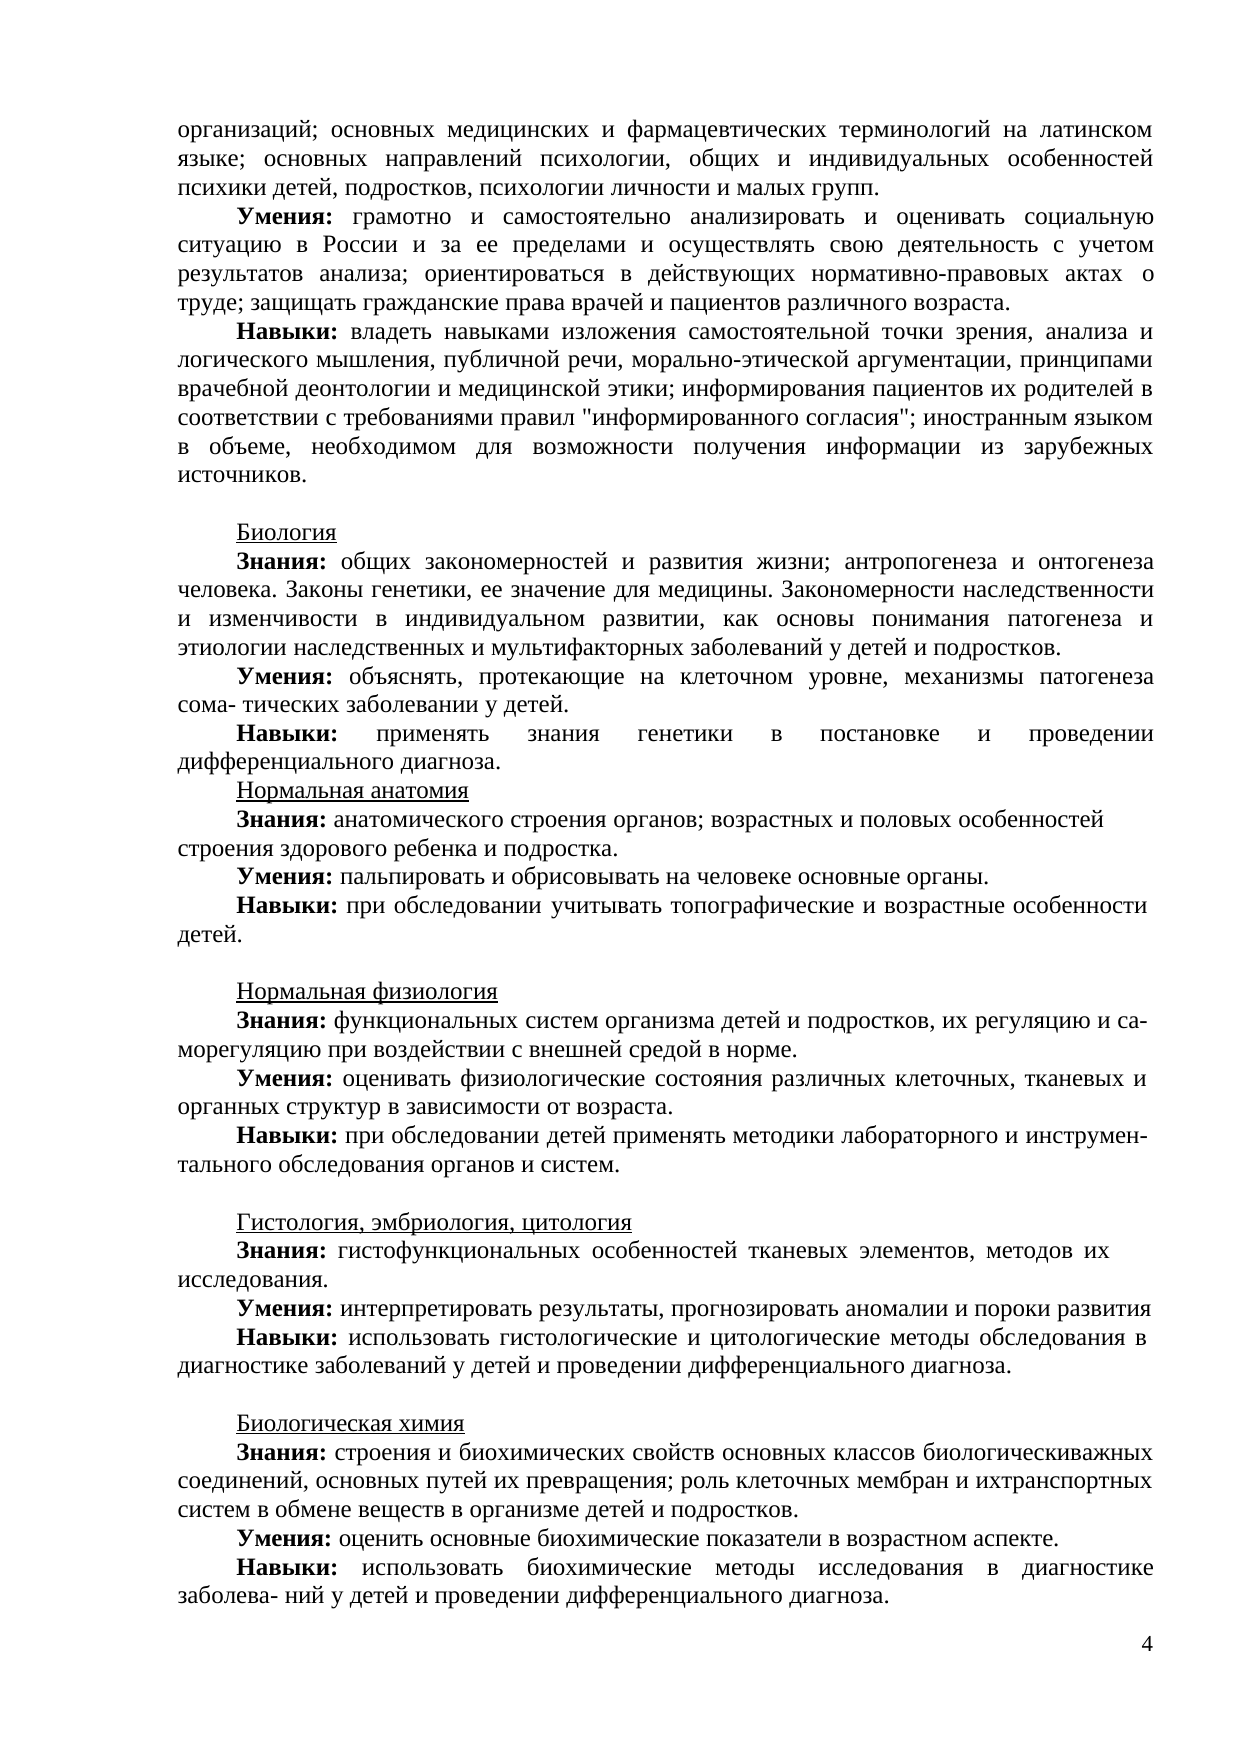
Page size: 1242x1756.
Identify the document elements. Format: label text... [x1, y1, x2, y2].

text Знания: анатомического строения органов; возрастных и половых особенностей строения здорового ребенка и подростка. [177, 804, 1181, 861]
text Навыки: при обследовании детей применять методики лабораторного и инструмен- тального обследования органов и систем. [177, 1120, 1181, 1178]
text Умения: оценивать физиологические состояния различных клеточных, тканевых и органных структур в зависимости от возраста. [177, 1063, 1181, 1120]
text Биологическая химия [236, 1408, 1181, 1437]
text Биология [236, 517, 1181, 546]
text Знания: гистофункциональных особенностей тканевых элементов, методов их исследования. [177, 1235, 1181, 1293]
text Навыки: применять знания генетики в постановке и проведении дифференциального диагноза. [177, 719, 1154, 775]
text Знания: функциональных систем организма детей и подростков, их регуляцию и са- морегуляцию при воздействии с внешней средой в норме. [177, 1005, 1181, 1063]
text Гистология, эмбриология, цитология [236, 1207, 1181, 1235]
text Нормальная физиология [236, 976, 1181, 1005]
text Знания: строения и биохимических свойств основных классов биологическиважных соединений, основных путей их превращения; роль клеточных мембран и ихтранспортных систем в обмене веществ в организме детей и подростков. [177, 1437, 1153, 1523]
text Навыки: использовать биохимические методы исследования в диагностике заболева- ний у детей и проведении дифференциального диагноза. [177, 1552, 1154, 1609]
text Навыки: владеть навыками изложения самостоятельной точки зрения, анализа и логического мышления, публичной речи, морально-этической аргументации, принципами врачебной деонтологии и медицинской этики; информирования пациентов их родителей в соответствии с требованиями правил "информированного согласия"; иностранным языком в объеме, необходимом для возможности получения информации из зарубежных источников. [177, 316, 1154, 488]
text Навыки: при обследовании учитывать топографические и возрастные особенности детей. [177, 890, 1181, 948]
text Умения: пальпировать и обрисовывать на человеке основные органы. [236, 861, 1181, 890]
text Умения: объяснять, протекающие на клеточном уровне, механизмы патогенеза сома- тических заболевании у детей. [177, 661, 1154, 718]
text Знания: общих закономерностей и развития жизни; антропогенеза и онтогенеза человека. Законы генетики, ее значение для медицины. Закономерности наследственности и изменчивости в индивидуальном развитии, как основы понимания патогенеза и этиологии наследственных и мультифакторных заболеваний у детей и подростков. [177, 546, 1154, 661]
text Нормальная анатомия [236, 775, 1181, 804]
text Навыки: использовать гистологические и цитологические методы обследования в диагностике заболеваний у детей и проведении дифференциального диагноза. [177, 1322, 1181, 1379]
text Умения: грамотно и самостоятельно анализировать и оценивать социальную ситуацию в России и за ее пределами и осуществлять свою деятельность с учетом результатов анализа; ориентироваться в действующих нормативно-правовых актах о труде; защищать гражданские права врачей и пациентов различного возраста. [177, 201, 1154, 316]
text Умения: интерпретировать результаты, прогнозировать аномалии и пороки развития [236, 1293, 1181, 1322]
text Умения: оценить основные биохимические показатели в возрастном аспекте. [236, 1523, 1181, 1552]
text организаций; основных медицинских и фармацевтических терминологий на латинском языке; основных направлений психологии, общих и индивидуальных особенностей психики детей, подростков, психологии личности и малых групп. [177, 114, 1153, 201]
